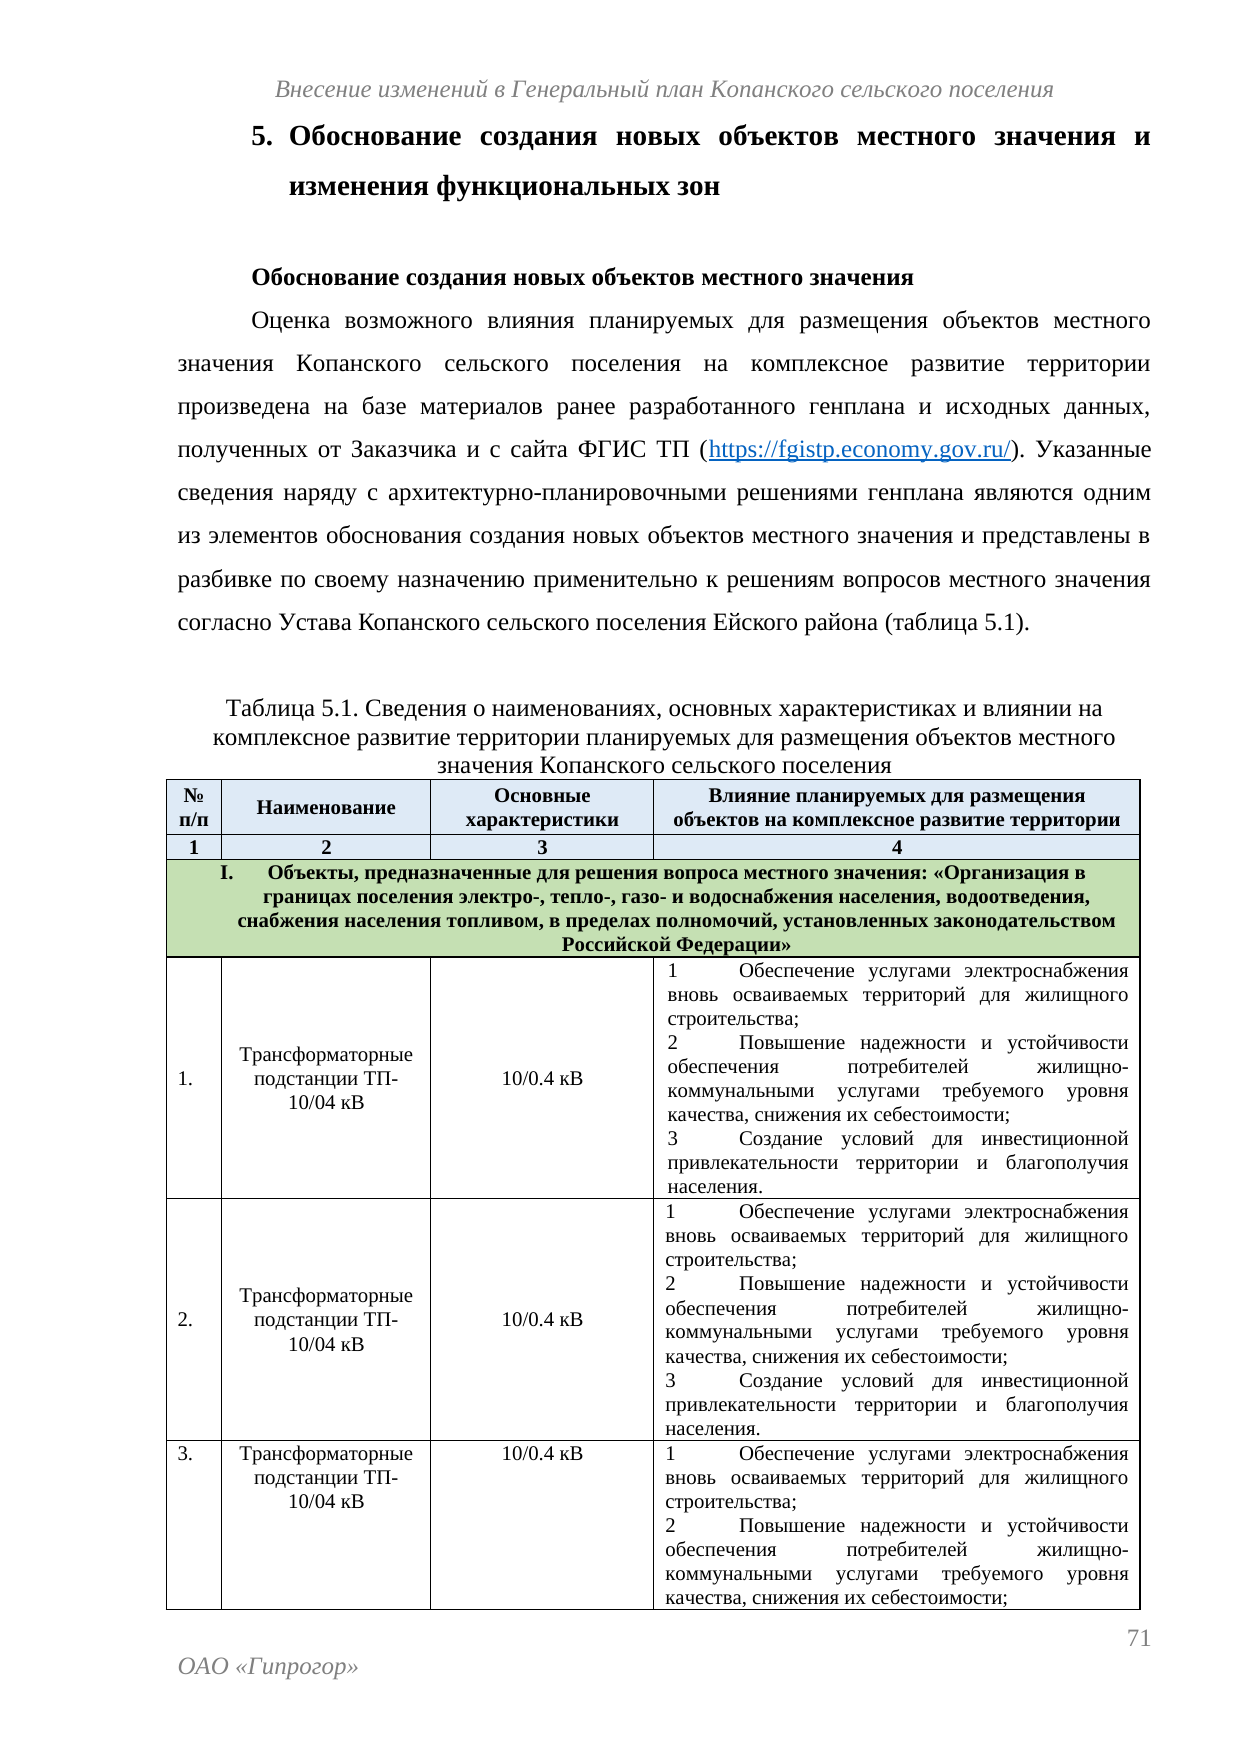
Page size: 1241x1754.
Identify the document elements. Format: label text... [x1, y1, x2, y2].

table_cell 3 [431, 835, 653, 859]
text Таблица 5.1. Сведения о наименованиях, основных характеристиках и влиянии на комплексное развитие территории планируемых для размещения объектов местного значения Копанского сельского поселения [177, 693, 1152, 779]
table_header № п/п [167, 780, 221, 834]
table_cell [167, 1199, 221, 1440]
table_cell 10/0.4 кВ [431, 1441, 653, 1609]
text Обоснование создания новых объектов местного значения [177, 262, 1152, 291]
table_cell Трансформаторные подстанции ТП-10/04 кВ [222, 1199, 430, 1440]
table_cell 1 [167, 835, 221, 859]
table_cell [654, 1441, 1139, 1609]
text Оценка возможного влияния планируемых для размещения объектов местного значения Копанского сельского поселения на комплексное развитие территории произведена на базе материалов ранее разработанного генплана и исходных данных, полученных от Заказчика и с сайта ФГИС ТП (https://fgistp.economy.gov.ru/). Указанные сведения наряду с архитектурно-планировочными решениями генплана являются одним из элементов обоснования создания новых объектов местного значения и представлены в разбивке по своему назначению применительно к решениям вопросов местного значения согласно Устава Копанского сельского поселения Ейского района (таблица 5.1). [177, 305, 1152, 636]
table_cell 2 [222, 835, 430, 859]
table_cell Трансформаторные подстанции ТП-10/04 кВ [222, 1441, 430, 1609]
table_header Основные характеристики [431, 780, 653, 834]
table_cell Трансформаторные подстанции ТП-10/04 кВ [222, 958, 430, 1198]
list Обоснование создания новых объектов местного значения и изменения функциональных зон [251, 118, 1152, 202]
table_cell 10/0.4 кВ [431, 958, 653, 1198]
table_header Влияние планируемых для размещения объектов на комплексное развитие территории [654, 780, 1139, 834]
table_cell 10/0.4 кВ [431, 1199, 653, 1440]
table_cell [167, 958, 221, 1198]
table_cell Объекты, предназначенные для решения вопроса местного значения: «Организация в границах поселения электро-, тепло-, газо- и водоснабжения населения, водоотведения, снабжения населения топливом, в пределах полномочий, установленных законодательством Российской Федерации» [167, 860, 1139, 956]
table_cell [167, 1441, 221, 1609]
table_cell 4 [654, 835, 1139, 859]
table_header Наименование [222, 780, 430, 834]
